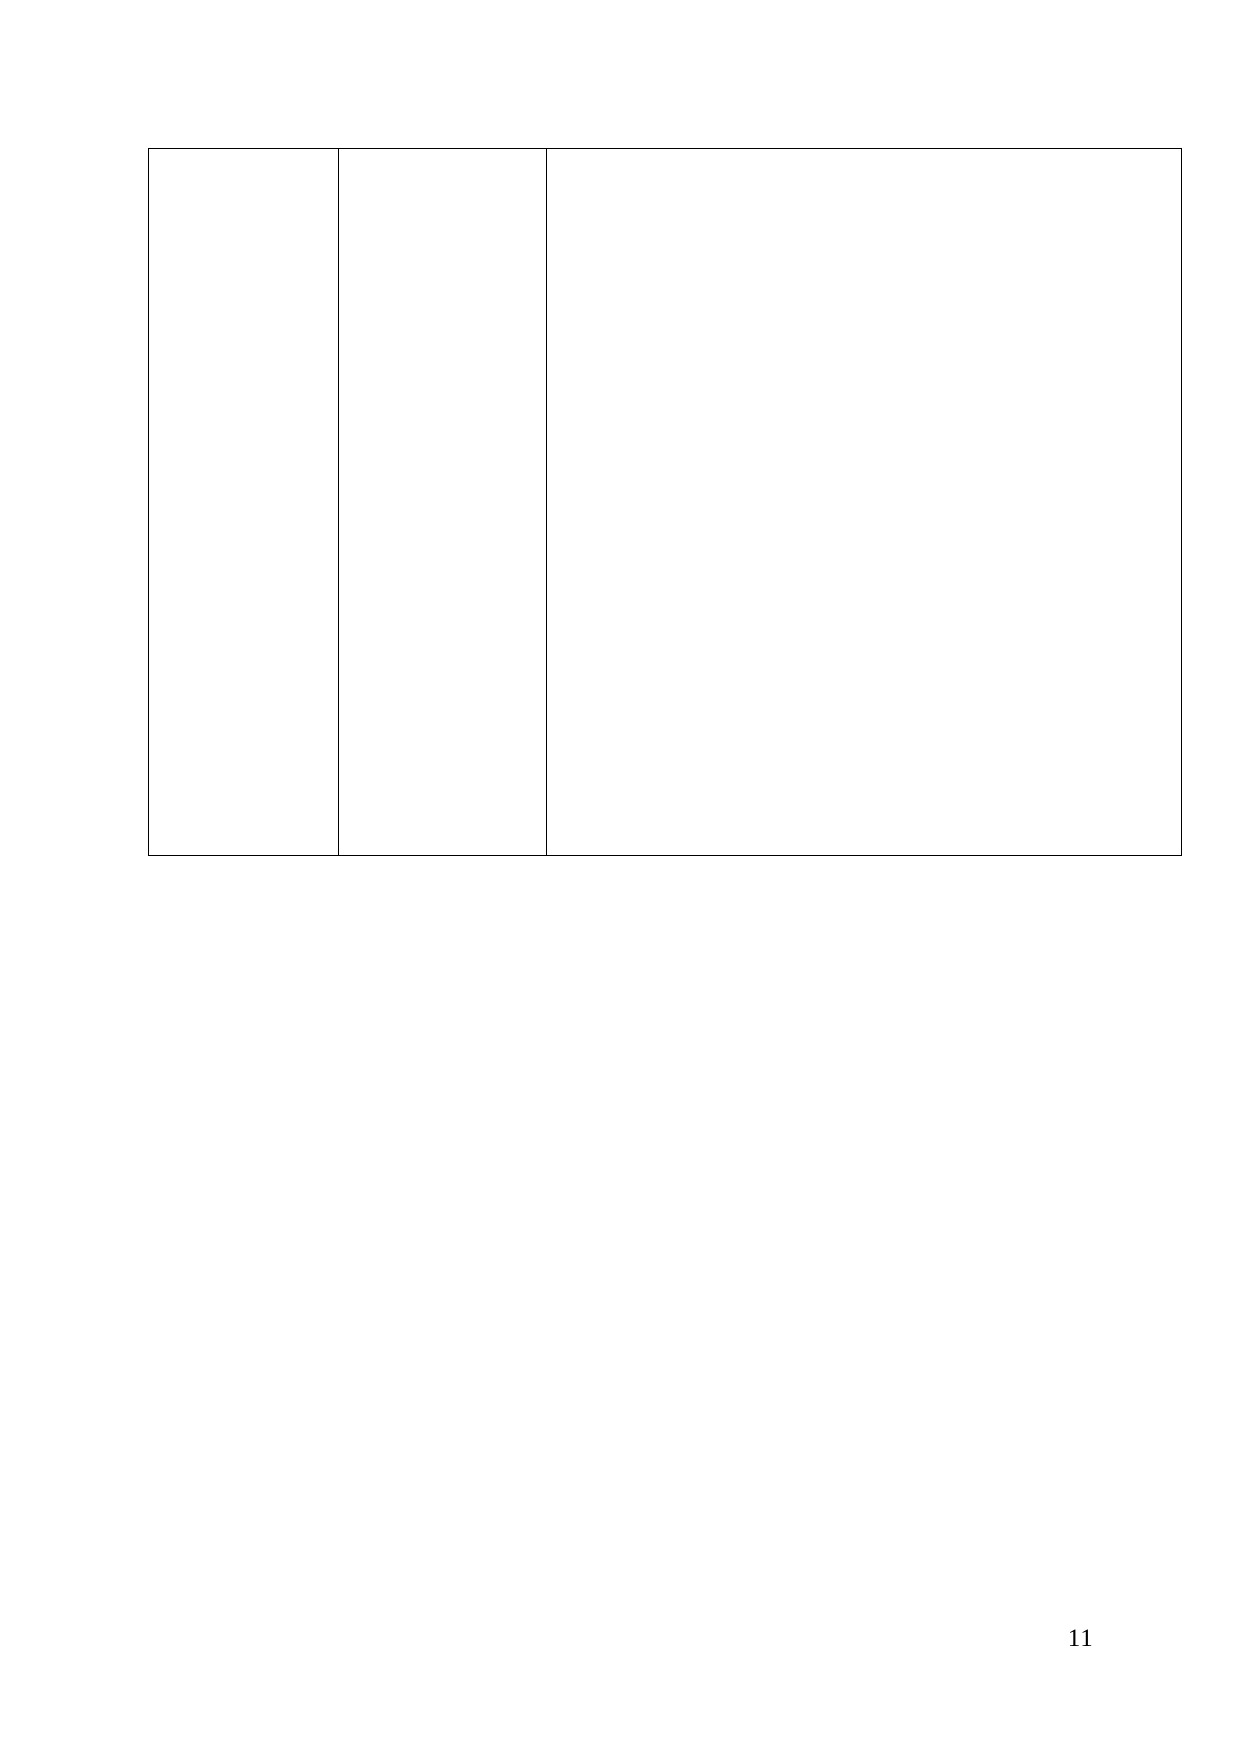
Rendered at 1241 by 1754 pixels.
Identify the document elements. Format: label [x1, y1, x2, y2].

table_cell [547, 149, 1181, 855]
table_cell [149, 149, 338, 855]
table_cell [339, 149, 546, 855]
